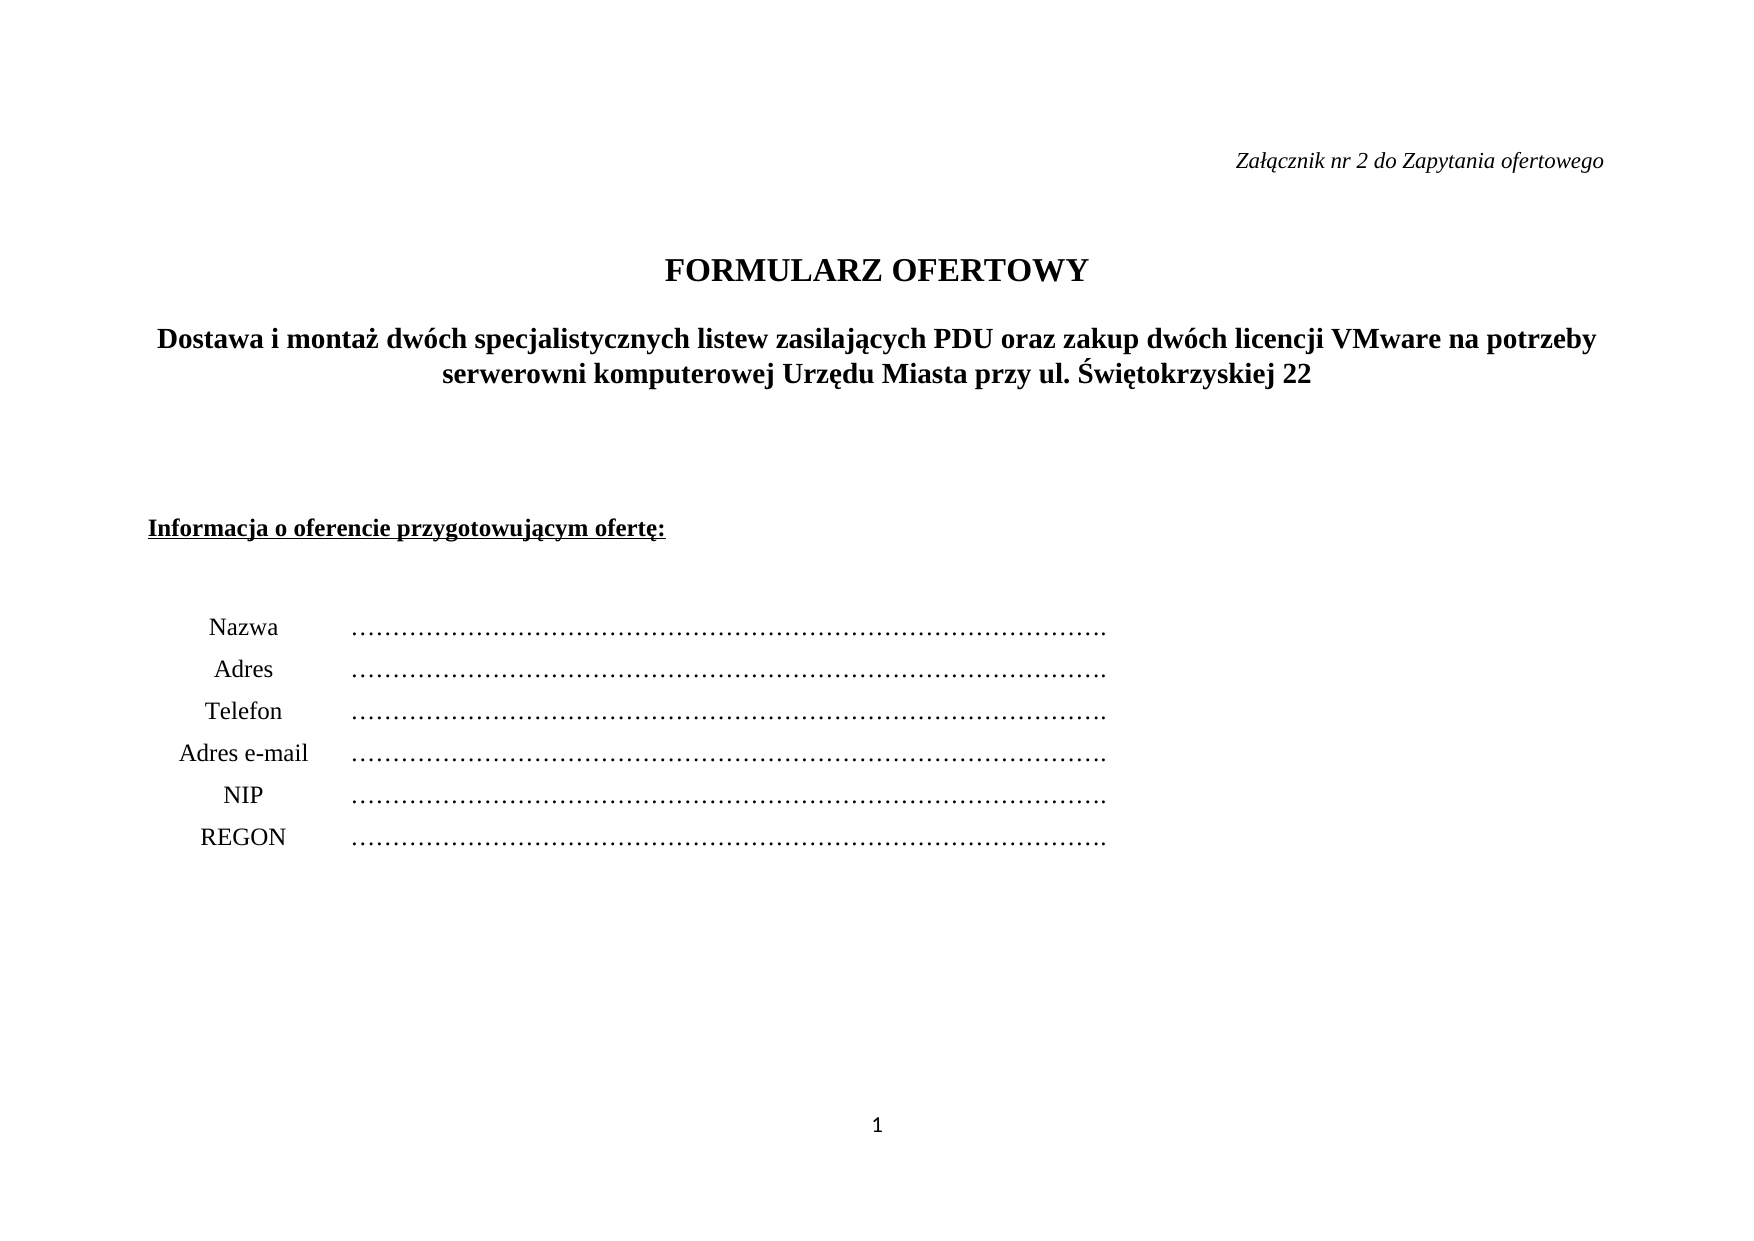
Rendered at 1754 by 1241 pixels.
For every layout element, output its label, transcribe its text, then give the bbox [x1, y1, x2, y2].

table_cell ………………………………………………………………………………. [339, 696, 1118, 738]
table_cell NIP [148, 780, 339, 822]
table_cell ………………………………………………………………………………. [339, 822, 1118, 863]
table_cell Telefon [148, 696, 339, 738]
table_cell REGON [148, 822, 339, 863]
table_header Nazwa [148, 612, 339, 654]
table_header ………………………………………………………………………………. [339, 612, 1118, 654]
text Załącznik nr 2 do Zapytania ofertowego [148, 148, 1606, 174]
table_cell ………………………………………………………………………………. [339, 654, 1118, 696]
table_cell Adres [148, 654, 339, 696]
text Dostawa i montaż dwóch specjalistycznych listew zasilających PDU oraz zakup dwóch licencji VMware na potrzeby serwerowni komputerowej Urzędu Miasta przy ul. Świętokrzyskiej 22 [148, 321, 1606, 390]
table_cell ………………………………………………………………………………. [339, 738, 1118, 780]
table_cell Adres e-mail [148, 738, 339, 780]
table_cell ………………………………………………………………………………. [339, 780, 1118, 822]
text FORMULARZ OFERTOWY [148, 251, 1606, 289]
text Informacja o oferencie przygotowującym ofertę: [148, 513, 1606, 542]
